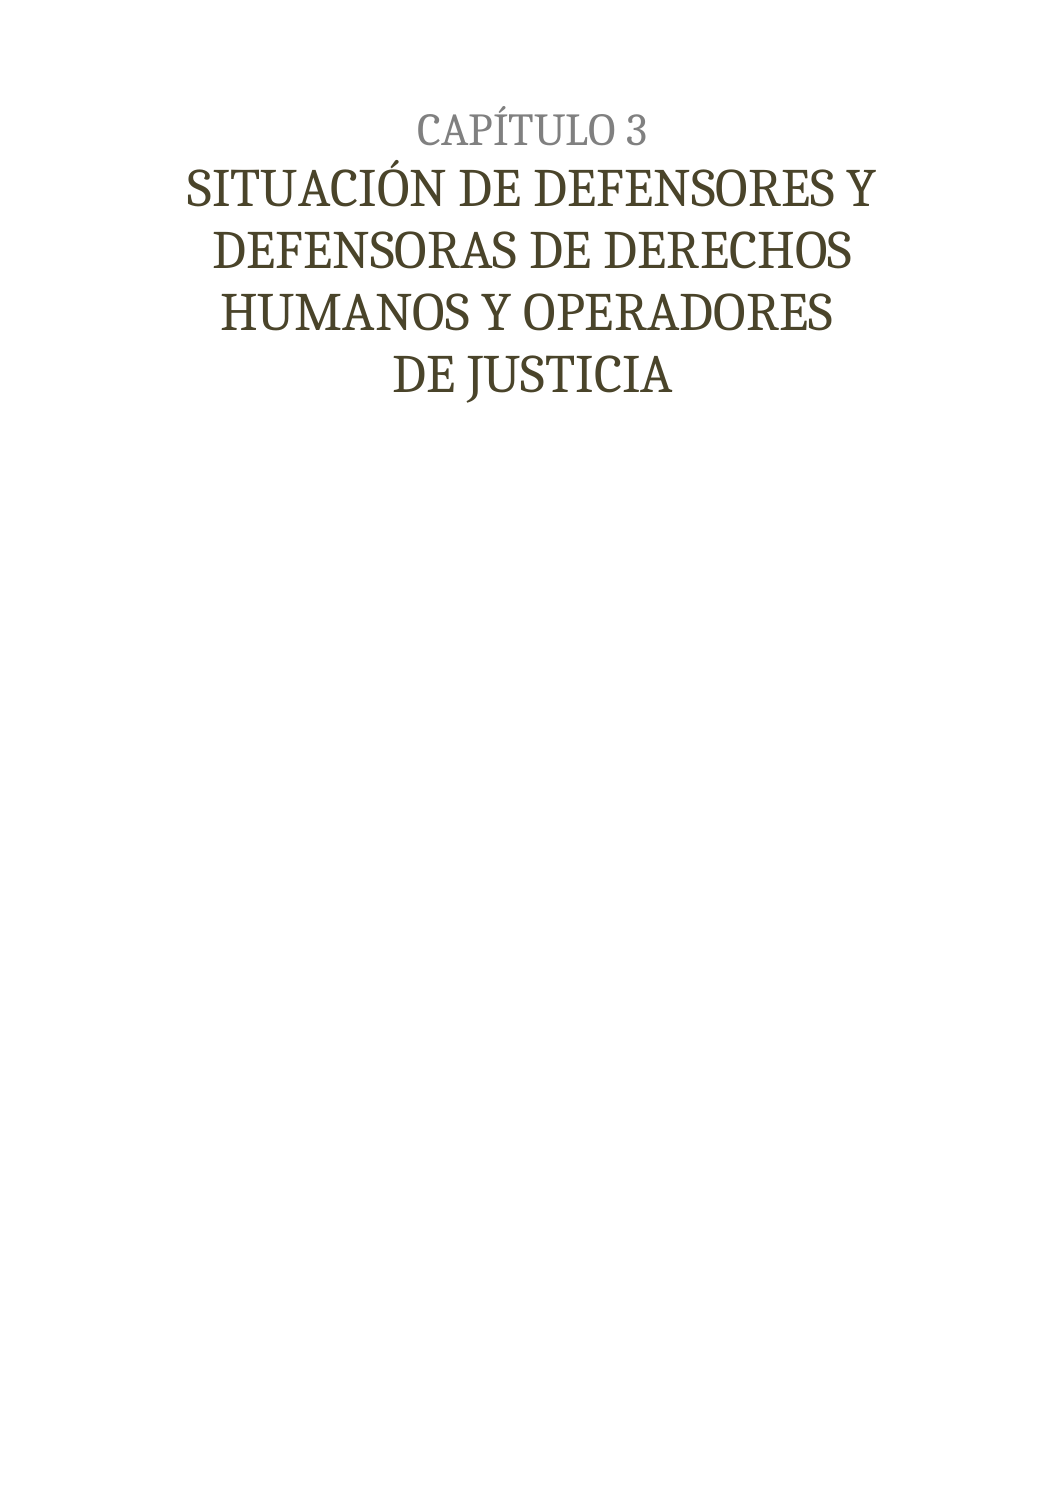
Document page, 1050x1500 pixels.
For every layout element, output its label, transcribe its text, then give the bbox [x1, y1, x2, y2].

title SITUACIÓN DE DEFENSORES Y DEFENSORAS DE DERECHOS HUMANOS Y OPERADORES DE JUSTICIA [135, 157, 930, 406]
title CAPÍTULO 3 [135, 104, 930, 157]
